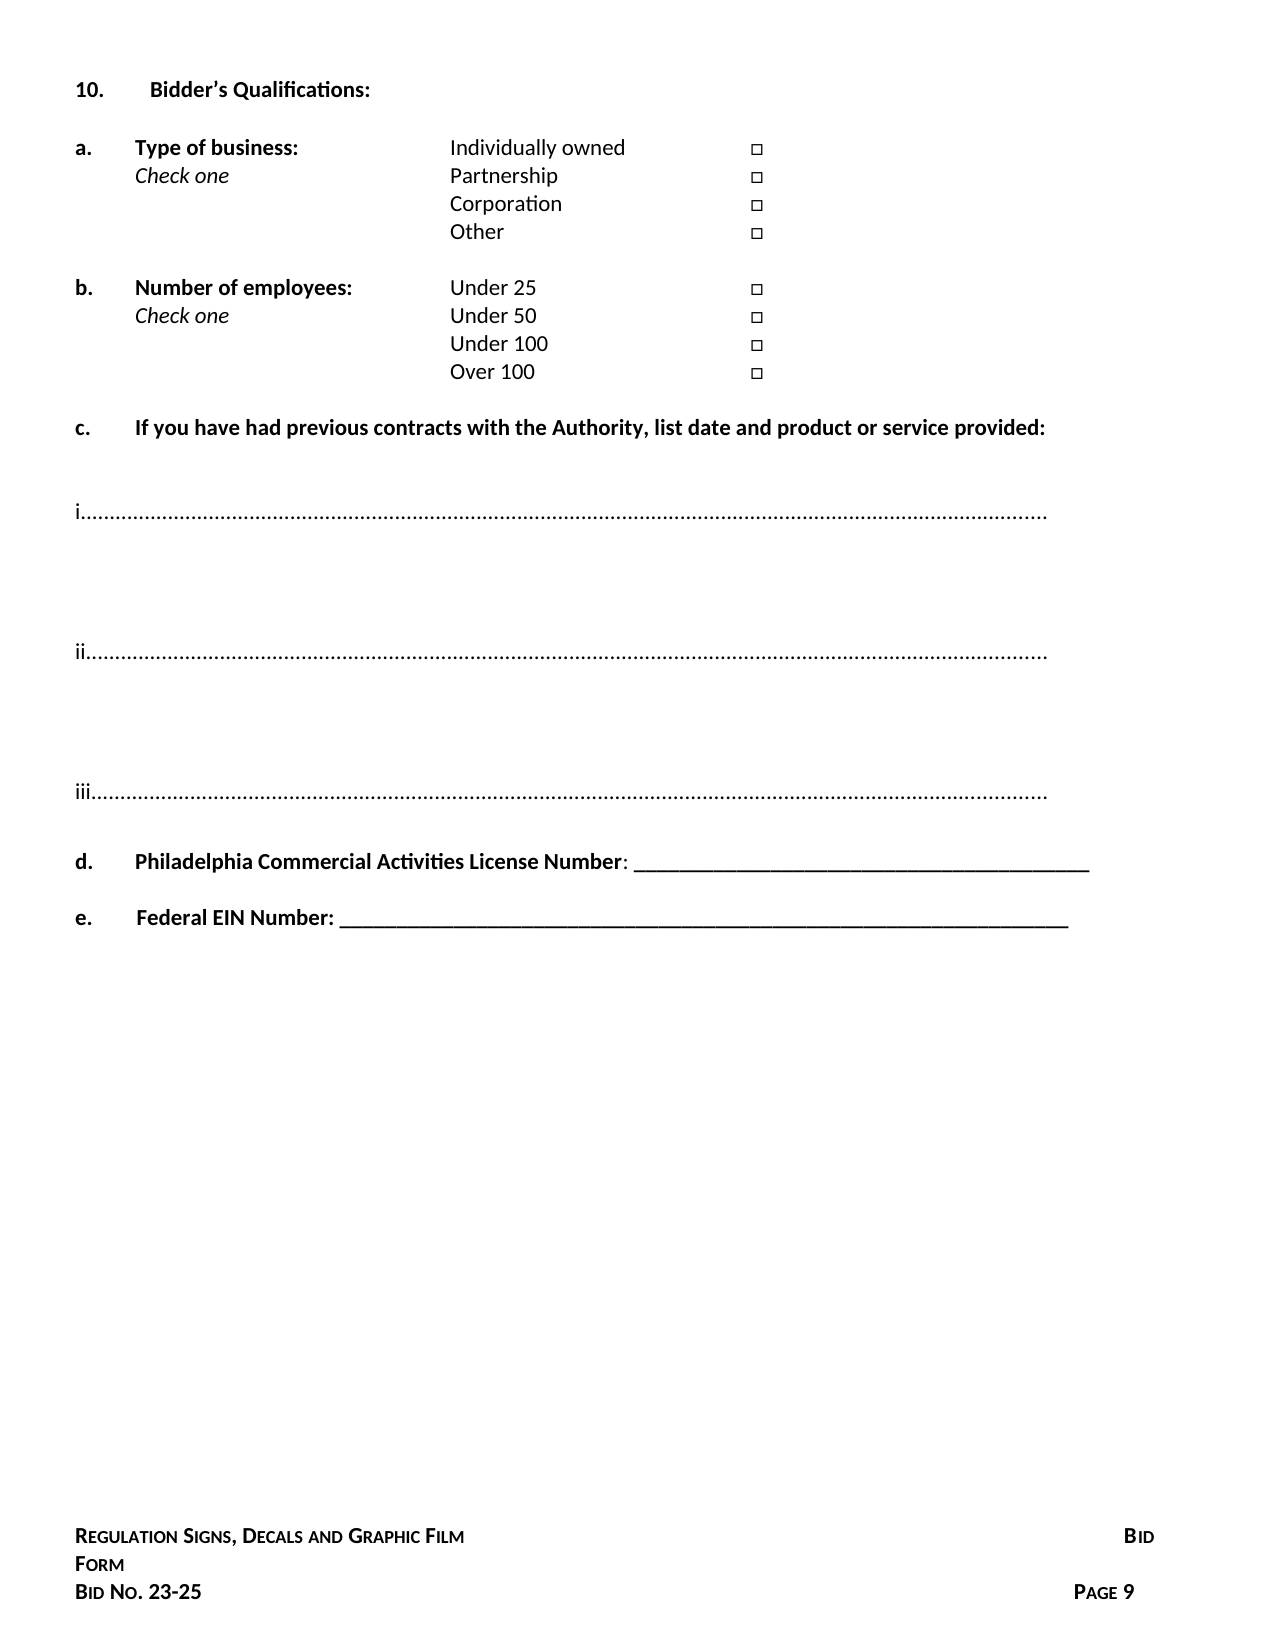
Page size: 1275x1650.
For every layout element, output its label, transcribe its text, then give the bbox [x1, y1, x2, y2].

text Over 100 □ [75, 357, 1200, 385]
list If you have had previous contracts with the Authority, list date and product or service provided: [75, 413, 1200, 441]
text Check one Partnership □ [75, 161, 1200, 189]
text Under 100 □ [75, 329, 1200, 357]
text Corporation □ [75, 189, 1200, 217]
text Check one Under 50 □ [75, 301, 1200, 329]
text 10. Bidder’s Qualifications: [75, 75, 1200, 103]
list Federal EIN Number: ________________________________________________________________ [75, 903, 1200, 932]
list Type of business: Individually owned □ [75, 133, 1200, 161]
list Philadelphia Commercial Activities License Number: ________________________________________ [75, 847, 1200, 876]
list Number of employees: Under 25 □ [75, 273, 1200, 301]
text Other □ [75, 217, 1200, 245]
